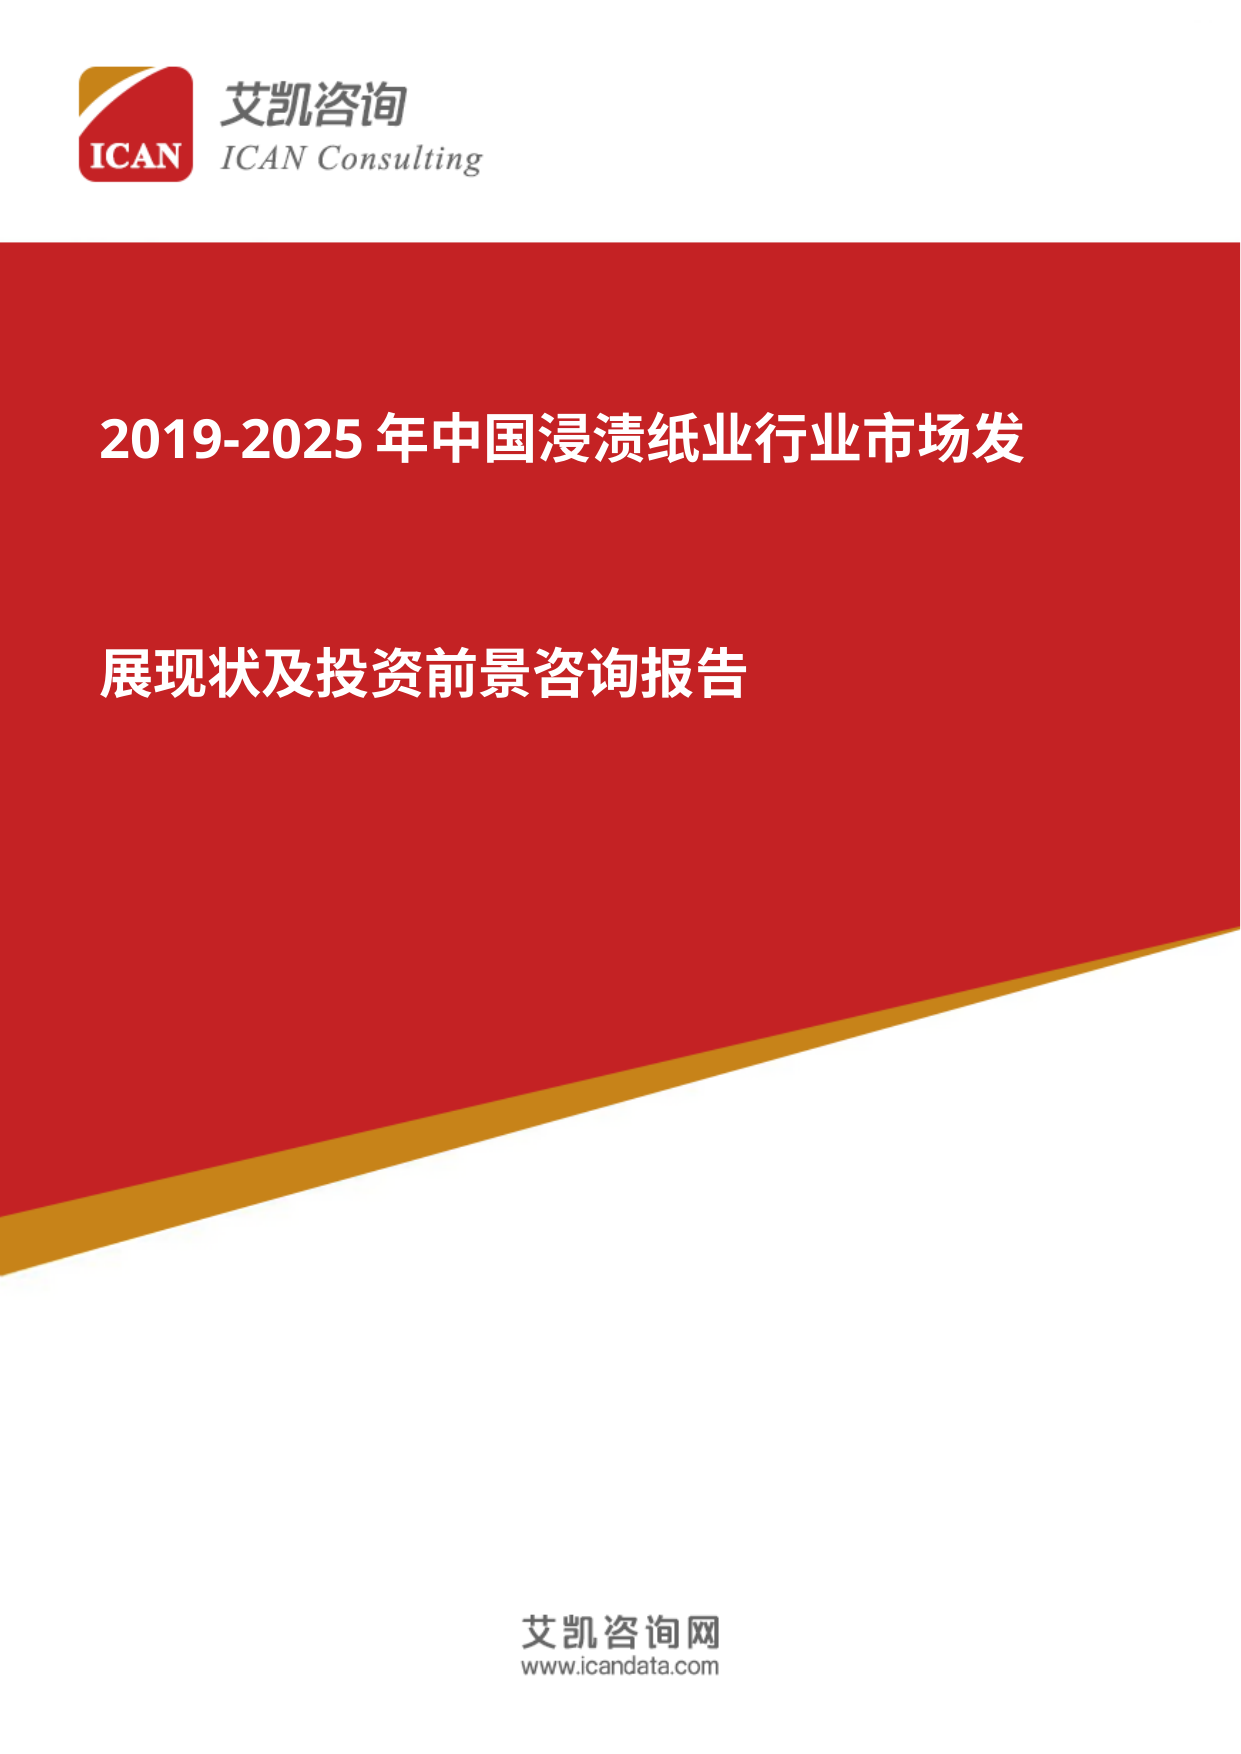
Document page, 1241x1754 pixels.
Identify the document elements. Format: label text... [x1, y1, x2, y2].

picture [0, 5, 1241, 1754]
subtitle 2019-2025年中国浸渍纸业行业市场发展现状及投资前景咨询报告 [99, 386, 1053, 718]
